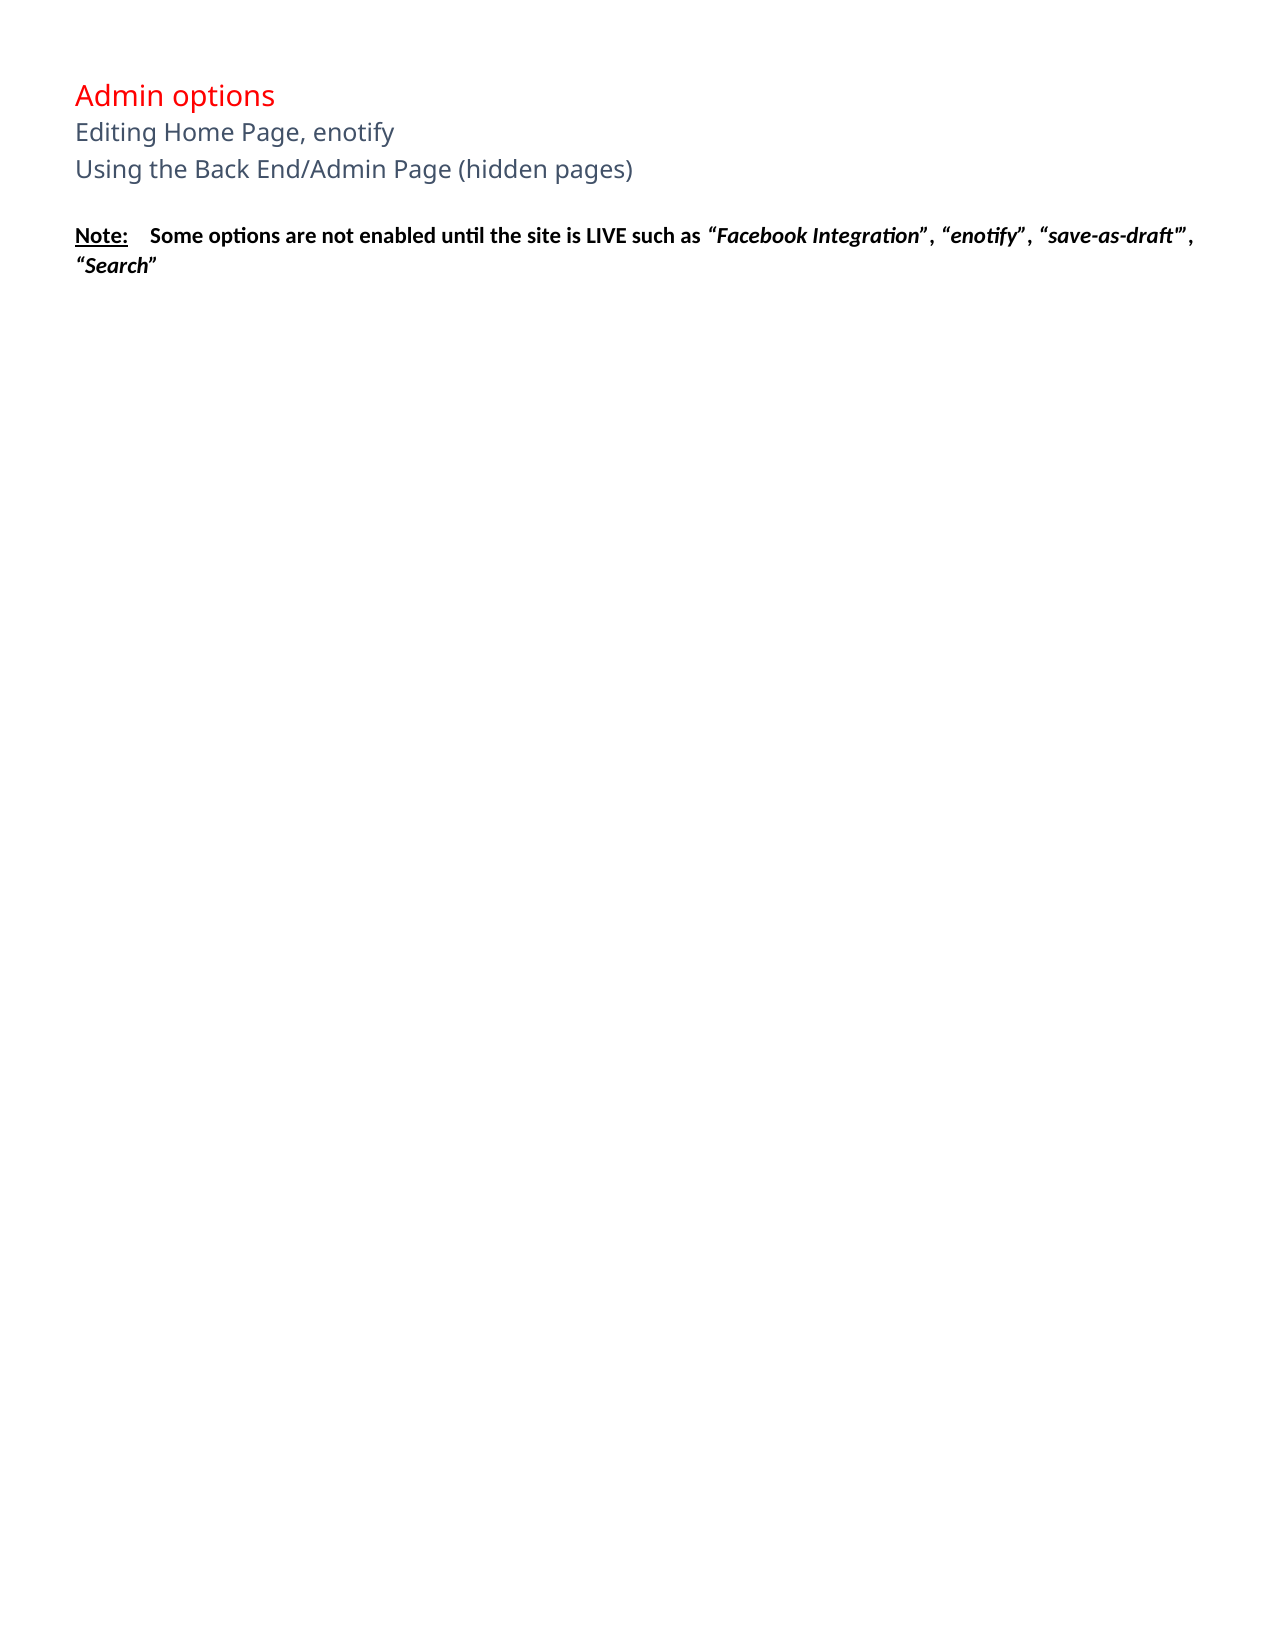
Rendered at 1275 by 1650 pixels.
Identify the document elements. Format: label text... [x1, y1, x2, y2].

text Using the Back End/Admin Page (hidden pages) [75, 152, 1200, 216]
text Admin options Editing Home Page, enotify [75, 75, 1200, 149]
text Note: Some options are not enabled until the site is LIVE such as “Facebook Integration”, “enotify”, “save-as-draft'”, “Search” [75, 221, 1200, 279]
